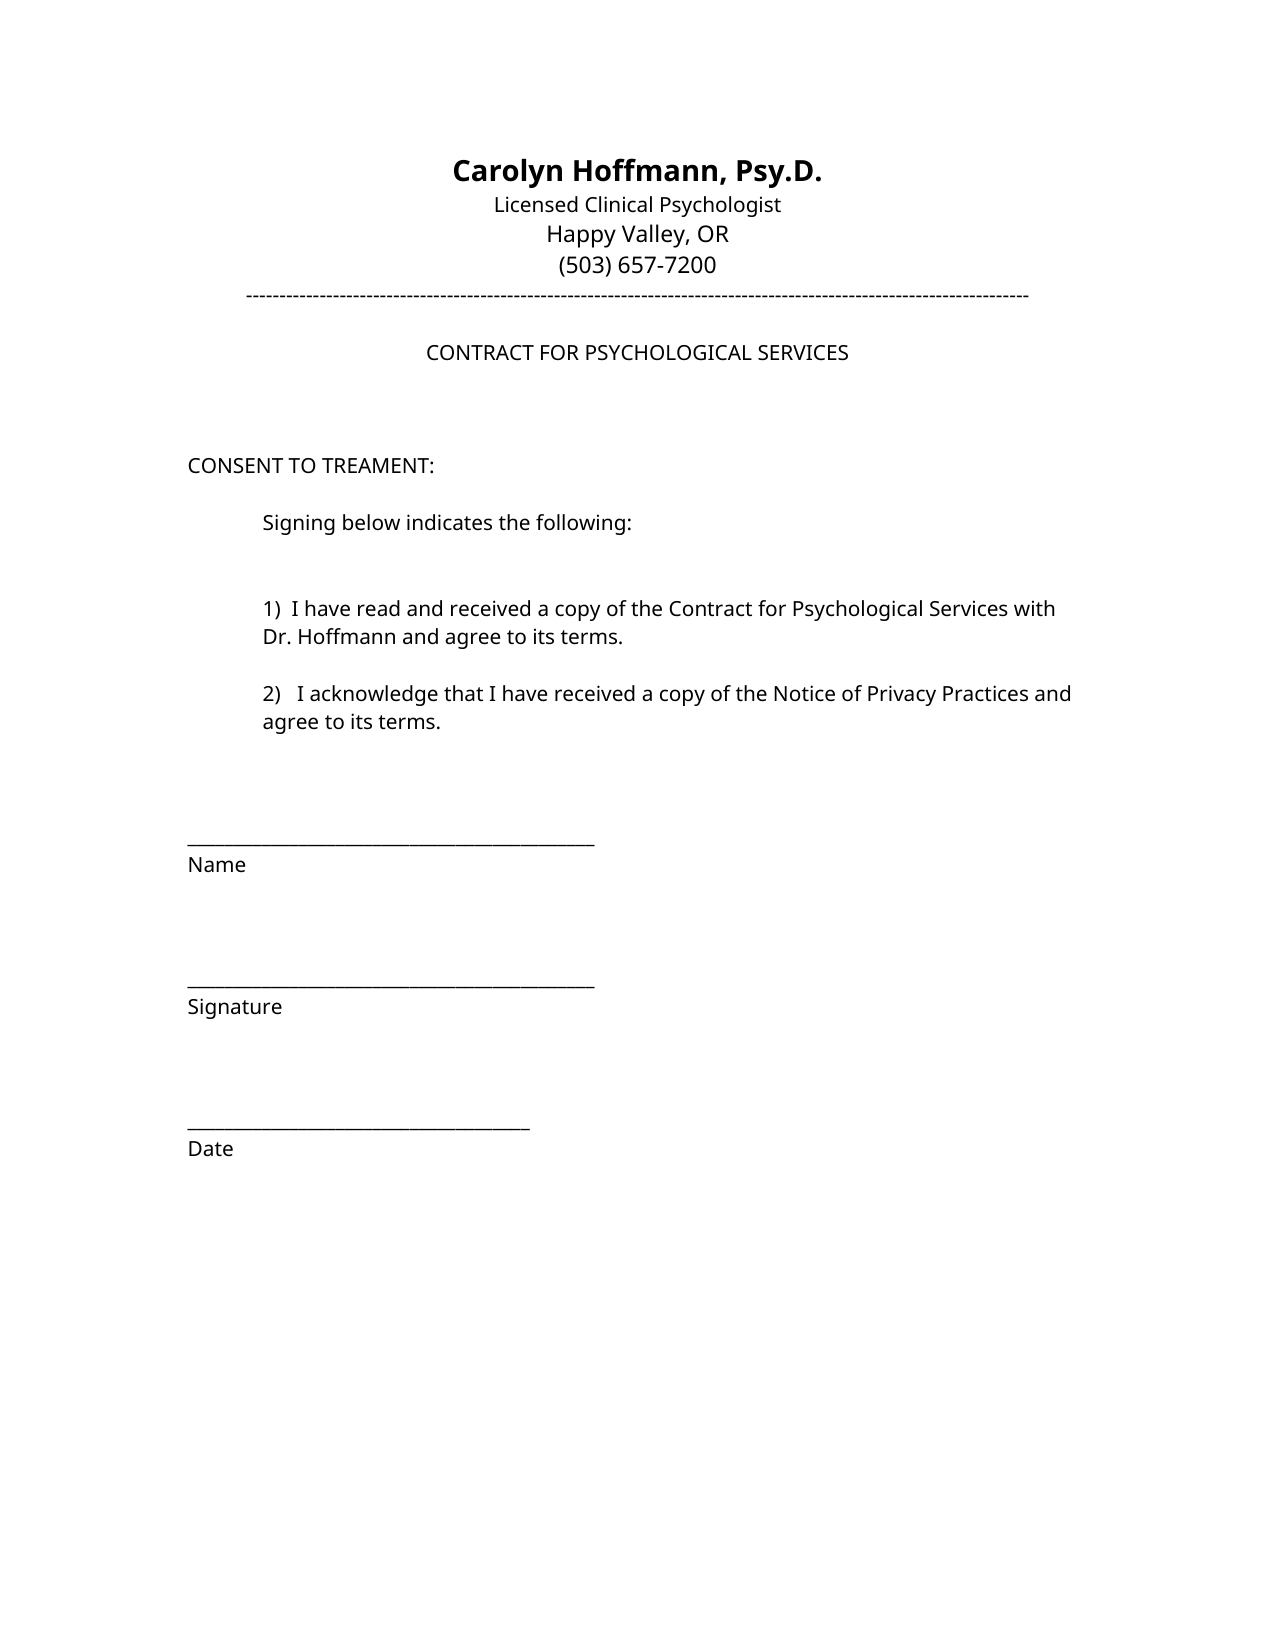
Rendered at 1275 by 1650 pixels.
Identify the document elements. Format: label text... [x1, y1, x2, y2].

text Carolyn Hoffmann, Psy.D. [187, 150, 1087, 190]
text CONSENT TO TREAMENT: [187, 452, 1087, 480]
text Licensed Clinical Psychologist [187, 190, 1087, 218]
text 1) I have read and received a copy of the Contract for Psychological Services with Dr. Hoffmann and agree to its terms. [262, 594, 1087, 651]
text (503) 657-7200 [187, 249, 1087, 281]
text 2) I acknowledge that I have received a copy of the Notice of Privacy Practices and agree to its terms. [262, 679, 1087, 736]
subtitle CONTRACT FOR PSYCHOLOGICAL SERVICES [187, 338, 1087, 366]
text --------------------------------------------------------------------------------------------------------------------- [187, 281, 1087, 309]
text _____________________________________ [187, 1106, 1087, 1134]
text ____________________________________________ [187, 821, 1087, 850]
text ____________________________________________ [187, 963, 1087, 992]
text Signature [187, 992, 1087, 1020]
text Happy Valley, OR [187, 218, 1087, 249]
text Date [187, 1134, 1087, 1162]
text Signing below indicates the following: [187, 508, 1087, 537]
text Name [187, 850, 1087, 878]
